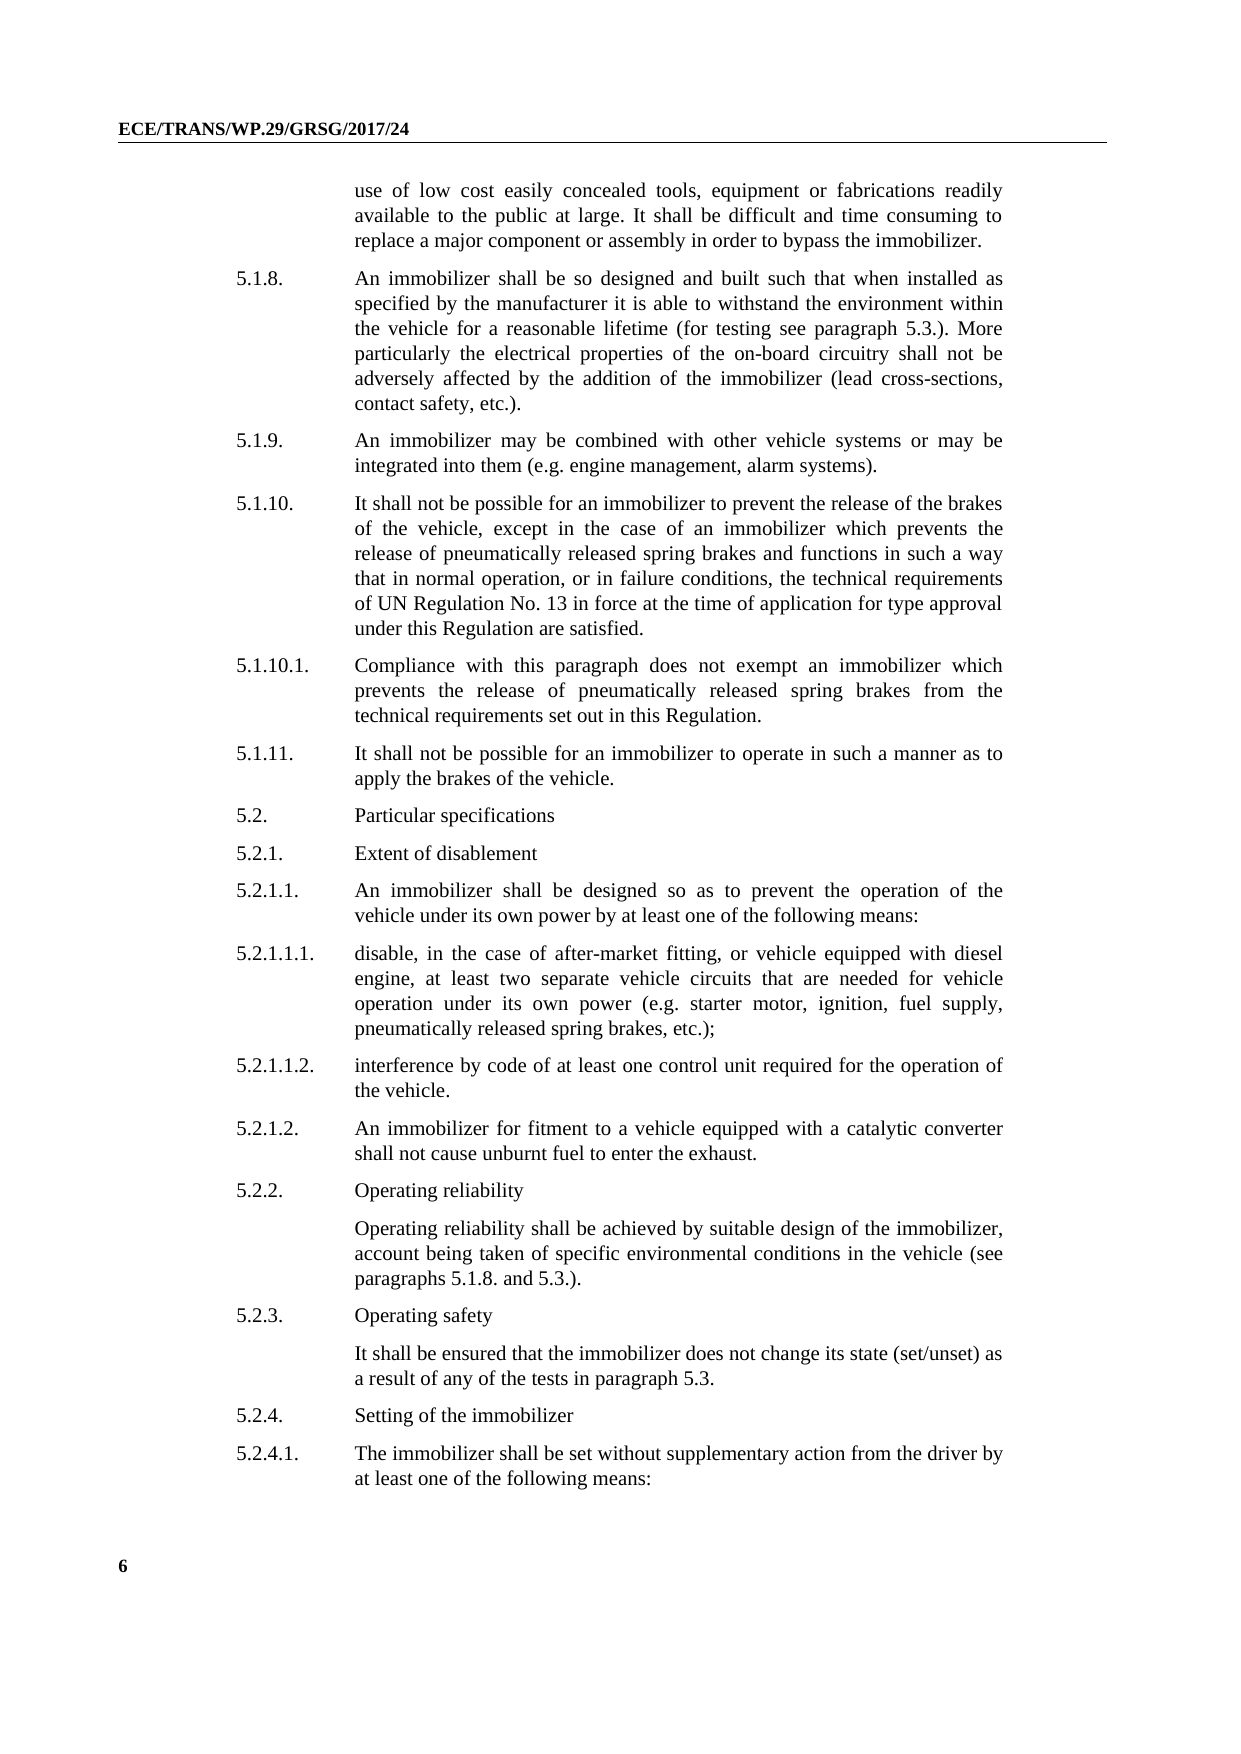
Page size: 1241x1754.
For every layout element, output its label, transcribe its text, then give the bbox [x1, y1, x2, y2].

text 5.2.3. Operating safety [236, 1302, 1004, 1327]
text It shall be ensured that the immobilizer does not change its state (set/unset) as a result of any of the tests in paragraph 5.3. [236, 1340, 1004, 1390]
text 5.1.9. An immobilizer may be combined with other vehicle systems or may be integrated into them (e.g. engine management, alarm systems). [236, 427, 1004, 477]
text Operating reliability shall be achieved by suitable design of the immobilizer, account being taken of specific environmental conditions in the vehicle (see paragraphs 5.1.8. and 5.3.). [236, 1215, 1004, 1290]
text 5.1.10. It shall not be possible for an immobilizer to prevent the release of the brakes of the vehicle, except in the case of an immobilizer which prevents the release of pneumatically released spring brakes and functions in such a way that in normal operation, or in failure conditions, the technical requirements of UN Regulation No. 13 in force at the time of application for type approval under this Regulation are satisfied. [236, 490, 1004, 640]
text 5.2.1.1.1. disable, in the case of after-market fitting, or vehicle equipped with diesel engine, at least two separate vehicle circuits that are needed for vehicle operation under its own power (e.g. starter motor, ignition, fuel supply, pneumatically released spring brakes, etc.); [236, 940, 1004, 1040]
text 5.1.11. It shall not be possible for an immobilizer to operate in such a manner as to apply the brakes of the vehicle. [236, 740, 1004, 790]
text 5.2.1.2. An immobilizer for fitment to a vehicle equipped with a catalytic converter shall not cause unburnt fuel to enter the exhaust. [236, 1115, 1004, 1165]
text 5.2.1.1.2. interference by code of at least one control unit required for the operation of the vehicle. [236, 1052, 1004, 1102]
text 5.1.8. An immobilizer shall be so designed and built such that when installed as specified by the manufacturer it is able to withstand the environment within the vehicle for a reasonable lifetime (for testing see paragraph 5.3.). More particularly the electrical properties of the on-board circuitry shall not be adversely affected by the addition of the immobilizer (lead cross-sections, contact safety, etc.). [236, 265, 1004, 415]
text 5.2.1. Extent of disablement [236, 840, 1004, 865]
text 5.1.10.1. Compliance with this paragraph does not exempt an immobilizer which prevents the release of pneumatically released spring brakes from the technical requirements set out in this Regulation. [236, 652, 1004, 727]
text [236, 177, 1004, 252]
text 5.2. Particular specifications [236, 802, 1004, 827]
text 5.2.2. Operating reliability [236, 1177, 1004, 1202]
text 5.2.4.1. The immobilizer shall be set without supplementary action from the driver by at least one of the following means: [236, 1440, 1004, 1490]
text 5.2.1.1. An immobilizer shall be designed so as to prevent the operation of the vehicle under its own power by at least one of the following means: [236, 877, 1004, 927]
text 5.2.4. Setting of the immobilizer [236, 1402, 1004, 1427]
